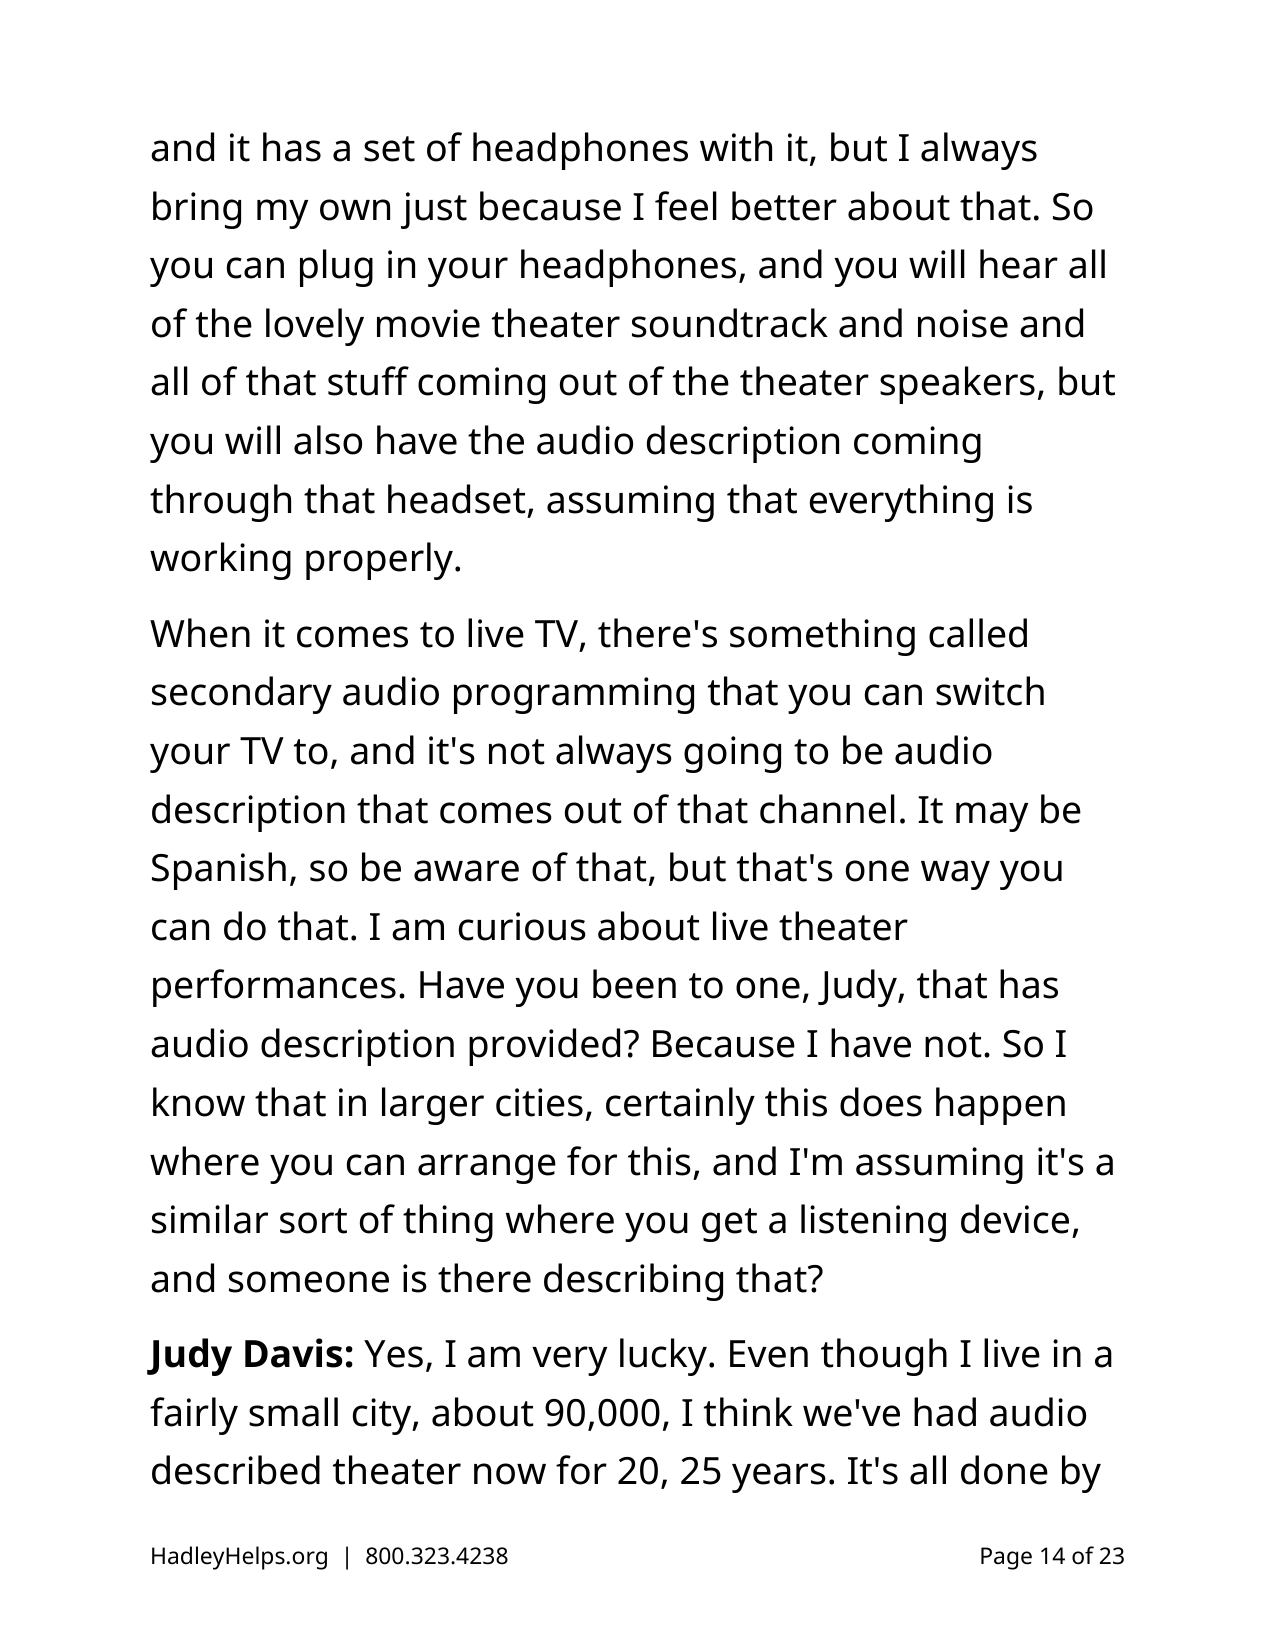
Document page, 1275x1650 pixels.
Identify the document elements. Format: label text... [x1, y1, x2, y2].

text When it comes to live TV, there's something called secondary audio programming that you can switch your TV to, and it's not always going to be audio description that comes out of that channel. It may be Spanish, so be aware of that, but that's one way you can do that. I am curious about live theater performances. Have you been to one, Judy, that has audio description provided? Because I have not. So I know that in larger cities, certainly this does happen where you can arrange for this, and I'm assuming it's a similar sort of thing where you get a listening device, and someone is there describing that? [150, 607, 1125, 1303]
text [150, 121, 1125, 583]
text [150, 1327, 1125, 1496]
